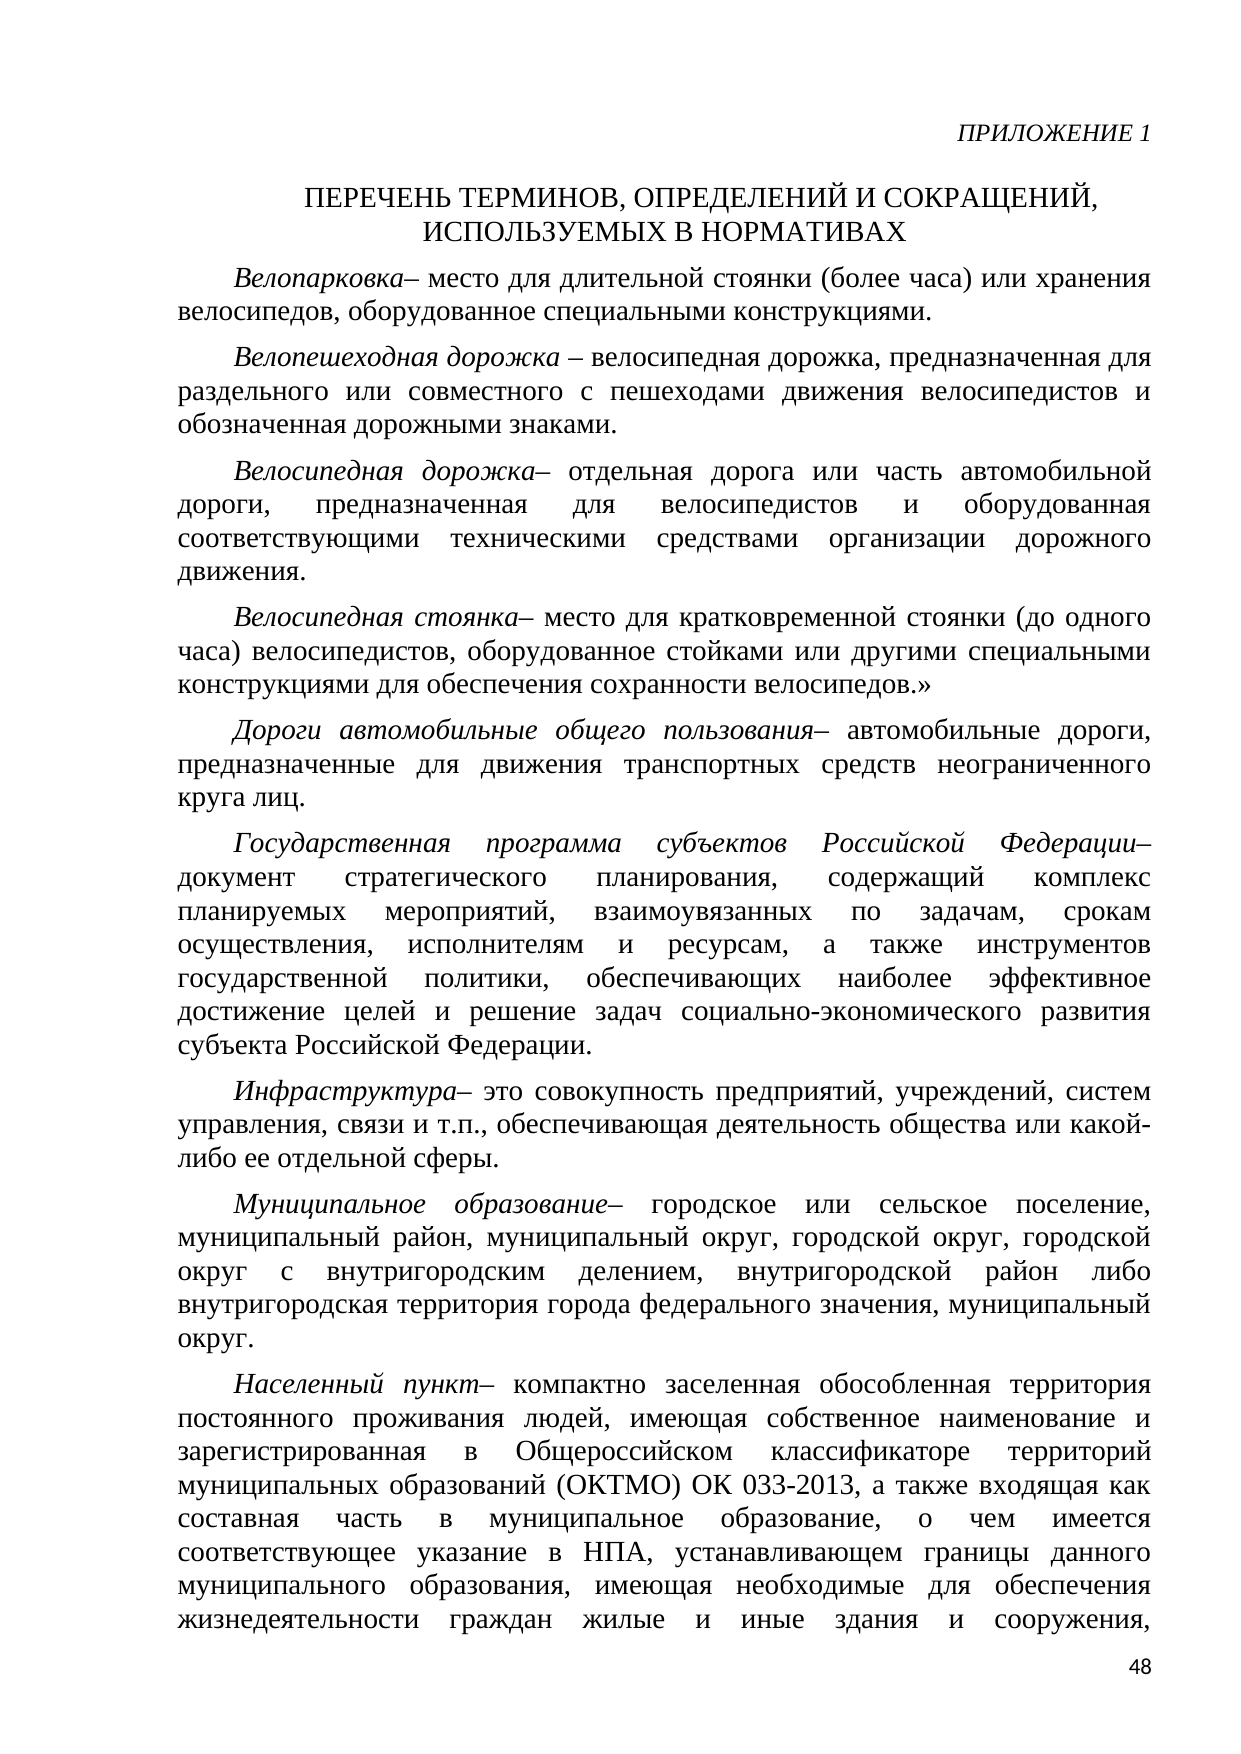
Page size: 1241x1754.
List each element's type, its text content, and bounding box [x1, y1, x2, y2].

text ПЕРЕЧЕНЬ ТЕРМИНОВ, ОПРЕДЕЛЕНИЙ И СОКРАЩЕНИЙ, ИСПОЛЬЗУЕМЫХ В НОРМАТИВАХ [177, 180, 1152, 247]
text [177, 1366, 1152, 1634]
text Государственная программа субъектов Российской Федерации– документ стратегического планирования, содержащий комплекс планируемых мероприятий, взаимоувязанных по задачам, срокам осуществления, исполнителям и ресурсам, а также инструментов государственной политики, обеспечивающих наиболее эффективное достижение целей и решение задач социально-экономического развития субъекта Российской Федерации. [177, 826, 1152, 1060]
text Велосипедная дорожка– отдельная дорога или часть автомобильной дороги, предназначенная для велосипедистов и оборудованная соответствующими техническими средствами организации дорожного движения. [177, 453, 1152, 587]
text Муниципальное образование– городское или сельское поселение, муниципальный район, муниципальный округ, городской округ, городской округ с внутригородским делением, внутригородской район либо внутригородская территория города федерального значения, муниципальный округ. [177, 1186, 1152, 1354]
text Инфраструктура– это совокупность предприятий, учреждений, систем управления, связи и т.п., обеспечивающая деятельность общества или какой-либо ее отдельной сферы. [177, 1073, 1152, 1173]
text ПРИЛОЖЕНИЕ 1 [177, 118, 1152, 147]
text Велопарковка– место для длительной стоянки (более часа) или хранения велосипедов, оборудованное специальными конструкциями. [177, 260, 1152, 327]
text Дороги автомобильные общего пользования– автомобильные дороги, предназначенные для движения транспортных средств неограниченного круга лиц. [177, 712, 1152, 813]
text Велосипедная стоянка– место для кратковременной стоянки (до одного часа) велосипедистов, оборудованное стойками или другими специальными конструкциями для обеспечения сохранности велосипедов.» [177, 599, 1152, 700]
text Велопешеходная дорожка – велосипедная дорожка, предназначенная для раздельного или совместного с пешеходами движения велосипедистов и обозначенная дорожными знаками. [177, 339, 1152, 440]
